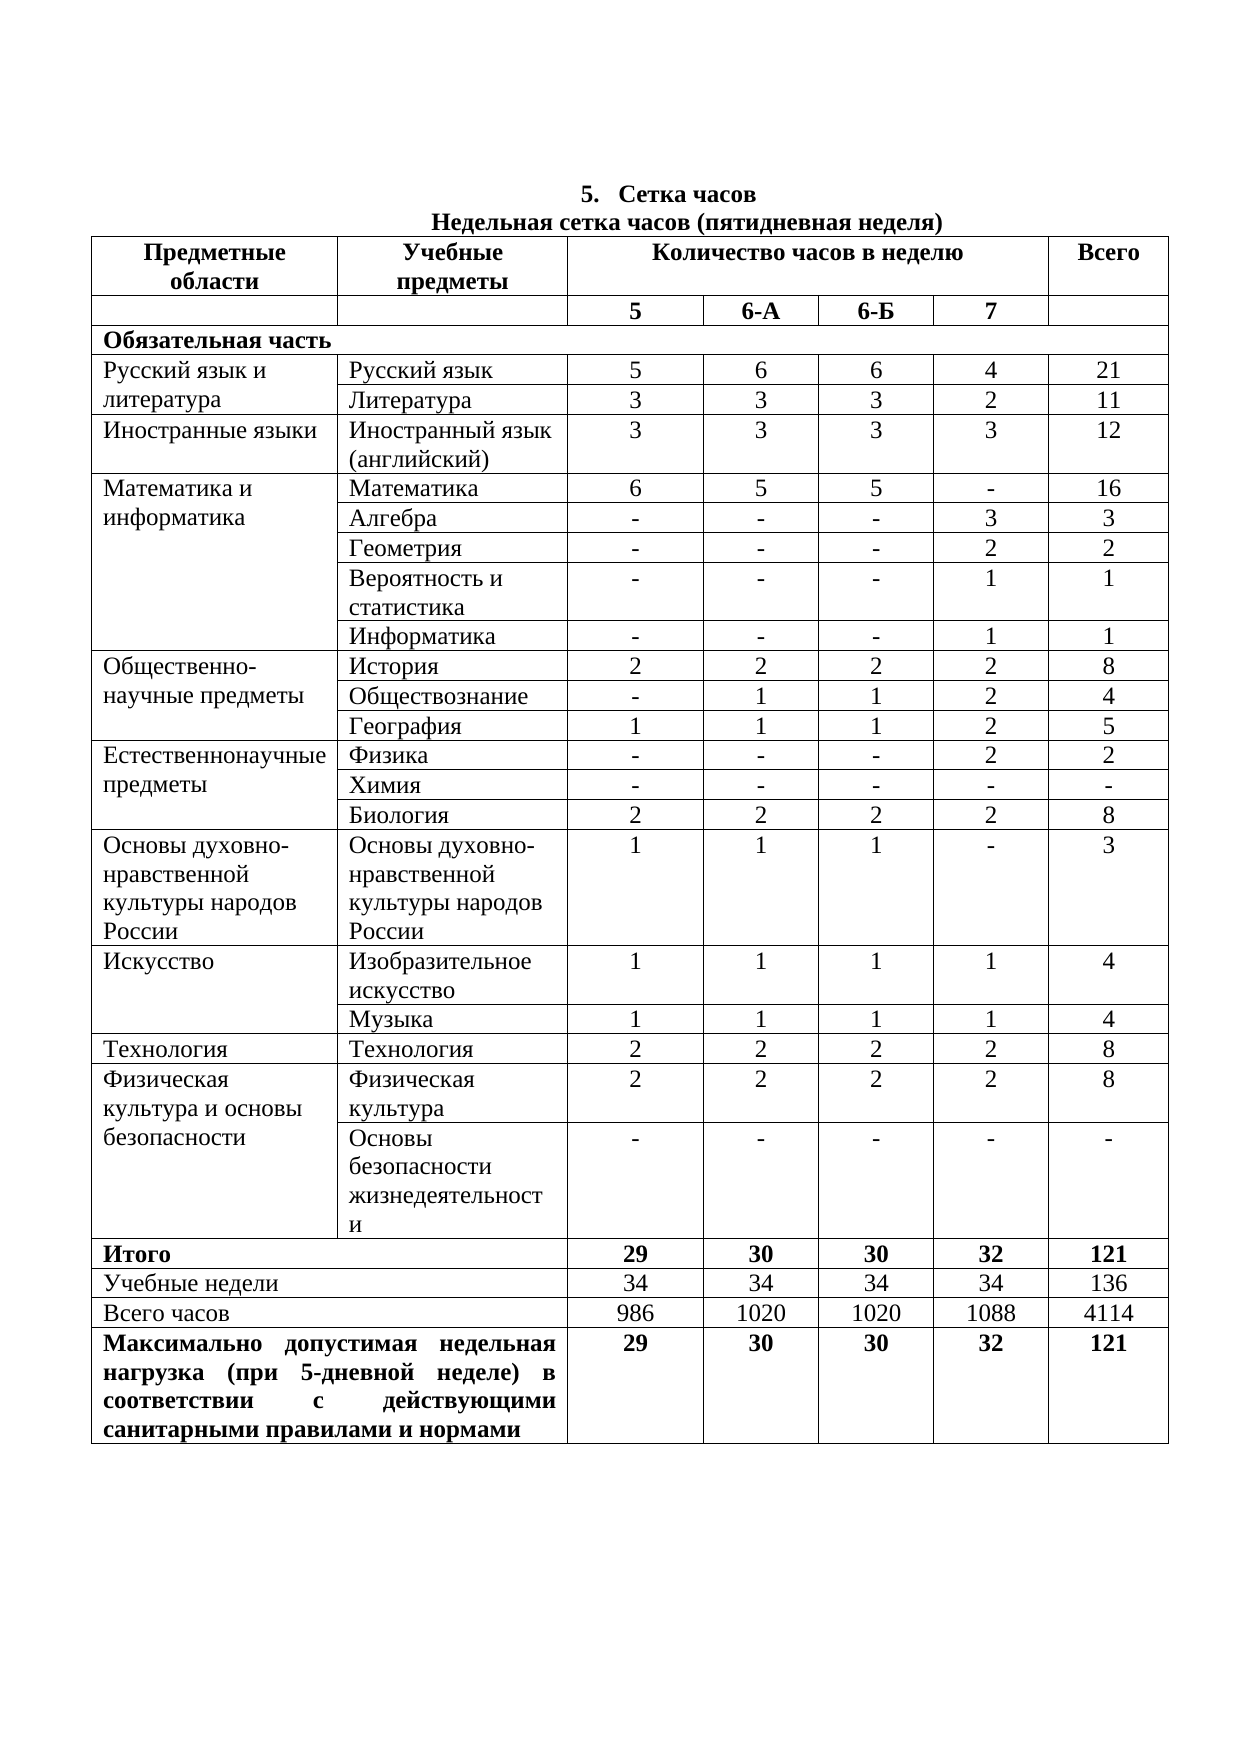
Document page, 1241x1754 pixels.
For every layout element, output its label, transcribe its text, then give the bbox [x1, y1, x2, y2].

table_cell 1 [704, 830, 818, 945]
table_cell - [819, 621, 933, 650]
table_cell [338, 296, 567, 324]
table_cell 2 [704, 1034, 818, 1063]
table_cell 1 [819, 946, 933, 1003]
table_cell 2 [704, 1064, 818, 1122]
table_cell 8 [1049, 800, 1168, 829]
table_cell Русский язык и литература [92, 355, 337, 414]
table_cell История [338, 651, 567, 680]
table_cell Иностранные языки [92, 415, 337, 472]
table_cell Физика [338, 741, 567, 769]
table_cell 30 [819, 1328, 933, 1443]
table_cell 1 [704, 946, 818, 1003]
table_cell 2 [704, 651, 818, 680]
table_cell Физическая культура и основы безопасности [92, 1064, 337, 1238]
table_cell 1088 [934, 1298, 1048, 1327]
table_cell 4 [1049, 681, 1168, 710]
table_cell - [568, 1123, 703, 1238]
table_cell Основы духовно-нравственной культуры народов России [338, 830, 567, 945]
table_cell [1049, 296, 1168, 324]
table_cell Изобразительное искусство [338, 946, 567, 1003]
table_cell Основы духовно-нравственной культуры народов России [92, 830, 337, 945]
table_cell Максимально допустимая недельная нагрузка (при 5-дневной неделе) в соответствии с действующими санитарными правилами и нормами [92, 1328, 567, 1443]
table_cell 16 [1049, 474, 1168, 502]
table_cell 1 [819, 681, 933, 710]
table_cell Учебные недели [92, 1269, 567, 1297]
table_cell 2 [819, 1064, 933, 1122]
table_cell 121 [1049, 1239, 1168, 1267]
table_cell 1 [934, 946, 1048, 1003]
table_cell 5 [568, 355, 703, 384]
table_cell 2 [934, 711, 1048, 739]
table_cell 30 [819, 1239, 933, 1267]
table_cell 2 [568, 1064, 703, 1122]
table_cell 2 [704, 800, 818, 829]
table_cell 2 [934, 681, 1048, 710]
table_cell 136 [1049, 1269, 1168, 1297]
table_cell 32 [934, 1239, 1048, 1267]
table_cell Иностранный язык (английский) [338, 415, 567, 472]
table_cell 2 [568, 800, 703, 829]
table_cell Основы безопасности жизнедеятельности [338, 1123, 567, 1238]
table_cell 2 [568, 1034, 703, 1063]
table_cell Биология [338, 800, 567, 829]
table_cell 2 [934, 741, 1048, 769]
table_cell 2 [568, 651, 703, 680]
table_cell Искусство [92, 946, 337, 1033]
table_cell 2 [934, 800, 1048, 829]
table_cell 5 [568, 296, 703, 324]
table_cell Технология [92, 1034, 337, 1063]
table_cell 1 [568, 946, 703, 1003]
table_cell 3 [934, 415, 1048, 472]
table_cell 29 [568, 1239, 703, 1267]
table_cell 3 [1049, 503, 1168, 532]
table_cell 1 [934, 563, 1048, 620]
table_cell - [1049, 1123, 1168, 1238]
table_cell 2 [934, 1064, 1048, 1122]
table_cell [92, 296, 337, 324]
table_cell Обязательная часть [92, 326, 1168, 354]
table_cell - [819, 1123, 933, 1238]
table_cell - [568, 770, 703, 799]
table_cell - [568, 533, 703, 562]
table_cell Литература [338, 385, 567, 414]
table_cell - [819, 533, 933, 562]
table_cell - [1049, 770, 1168, 799]
table_cell 1 [1049, 621, 1168, 650]
table_cell 3 [568, 415, 703, 472]
table_cell 32 [934, 1328, 1048, 1443]
table_cell - [568, 503, 703, 532]
table_cell - [819, 741, 933, 769]
table_cell 12 [1049, 415, 1168, 472]
table_header Количество часов в неделю [568, 237, 1048, 295]
table_cell 34 [934, 1269, 1048, 1297]
table_cell 3 [934, 503, 1048, 532]
table_cell 11 [1049, 385, 1168, 414]
table_cell География [338, 711, 567, 739]
table_cell - [819, 503, 933, 532]
table_cell 1 [819, 711, 933, 739]
table_cell 4114 [1049, 1298, 1168, 1327]
table_cell 5 [1049, 711, 1168, 739]
table_cell - [568, 563, 703, 620]
table_cell 5 [704, 474, 818, 502]
table_cell 3 [568, 385, 703, 414]
table_cell 2 [819, 651, 933, 680]
table_cell Вероятность и статистика [338, 563, 567, 620]
table_cell Алгебра [338, 503, 567, 532]
table_cell Математика и информатика [92, 474, 337, 650]
table_cell - [568, 741, 703, 769]
table_cell - [704, 1123, 818, 1238]
table_cell 21 [1049, 355, 1168, 384]
table_cell 4 [934, 355, 1048, 384]
table_cell 3 [704, 415, 818, 472]
table_cell 34 [704, 1269, 818, 1297]
table_cell Естественнонаучные предметы [92, 741, 337, 829]
table_cell 1 [1049, 563, 1168, 620]
table_cell 34 [819, 1269, 933, 1297]
table_cell 1 [704, 711, 818, 739]
table_cell - [568, 681, 703, 710]
table_cell Музыка [338, 1005, 567, 1033]
table_header Всего [1049, 237, 1168, 295]
table_cell 6-Б [819, 296, 933, 324]
table_cell 3 [819, 415, 933, 472]
table_cell Математика [338, 474, 567, 502]
table_cell - [704, 533, 818, 562]
table_header Предметные области [92, 237, 337, 295]
table_cell 6 [819, 355, 933, 384]
table_cell - [819, 770, 933, 799]
table_cell 2 [934, 385, 1048, 414]
table_cell 2 [934, 533, 1048, 562]
table_cell Общественно-научные предметы [92, 651, 337, 739]
table_cell - [819, 563, 933, 620]
table_cell 1020 [819, 1298, 933, 1327]
table_cell - [934, 1123, 1048, 1238]
table_cell Химия [338, 770, 567, 799]
table_cell - [704, 770, 818, 799]
table_cell 6 [704, 355, 818, 384]
table_cell - [934, 830, 1048, 945]
table_cell 29 [568, 1328, 703, 1443]
table_cell 7 [934, 296, 1048, 324]
table_cell Информатика [338, 621, 567, 650]
table_cell 6-А [704, 296, 818, 324]
table_cell 30 [704, 1328, 818, 1443]
table_cell 1 [704, 681, 818, 710]
table_cell Русский язык [338, 355, 567, 384]
table_cell 121 [1049, 1328, 1168, 1443]
table_cell 1 [934, 1005, 1048, 1033]
table_cell Итого [92, 1239, 567, 1267]
table_cell 1 [819, 830, 933, 945]
table_cell 1 [704, 1005, 818, 1033]
table_cell 2 [819, 800, 933, 829]
table_cell 2 [1049, 741, 1168, 769]
table_cell 2 [934, 1034, 1048, 1063]
table_cell 1 [934, 621, 1048, 650]
table_cell 3 [819, 385, 933, 414]
table_cell Технология [338, 1034, 567, 1063]
table_cell - [704, 563, 818, 620]
table_cell 8 [1049, 1034, 1168, 1063]
table_cell - [568, 621, 703, 650]
table_cell 8 [1049, 651, 1168, 680]
table_cell 1 [819, 1005, 933, 1033]
table_cell 3 [1049, 830, 1168, 945]
list Недельная сетка часов (пятидневная неделя) [193, 207, 1181, 236]
table_cell - [934, 474, 1048, 502]
table_cell 1 [568, 830, 703, 945]
table_cell Физическая культура [338, 1064, 567, 1122]
table_cell - [704, 621, 818, 650]
table_cell 5 [819, 474, 933, 502]
table_cell Геометрия [338, 533, 567, 562]
table_cell 1020 [704, 1298, 818, 1327]
table_cell 986 [568, 1298, 703, 1327]
table_header Учебные предметы [338, 237, 567, 295]
list Сетка часов [156, 179, 1181, 207]
table_cell Всего часов [92, 1298, 567, 1327]
table_cell - [704, 741, 818, 769]
table_cell 2 [819, 1034, 933, 1063]
table_cell - [934, 770, 1048, 799]
table_cell 30 [704, 1239, 818, 1267]
table_cell 2 [1049, 533, 1168, 562]
table_cell 8 [1049, 1064, 1168, 1122]
table_cell 3 [704, 385, 818, 414]
table_cell 1 [568, 711, 703, 739]
table_cell Обществознание [338, 681, 567, 710]
table_cell 1 [568, 1005, 703, 1033]
table_cell 6 [568, 474, 703, 502]
table_cell 34 [568, 1269, 703, 1297]
table_cell 4 [1049, 1005, 1168, 1033]
table_cell - [704, 503, 818, 532]
table_cell 2 [934, 651, 1048, 680]
table_cell 4 [1049, 946, 1168, 1003]
